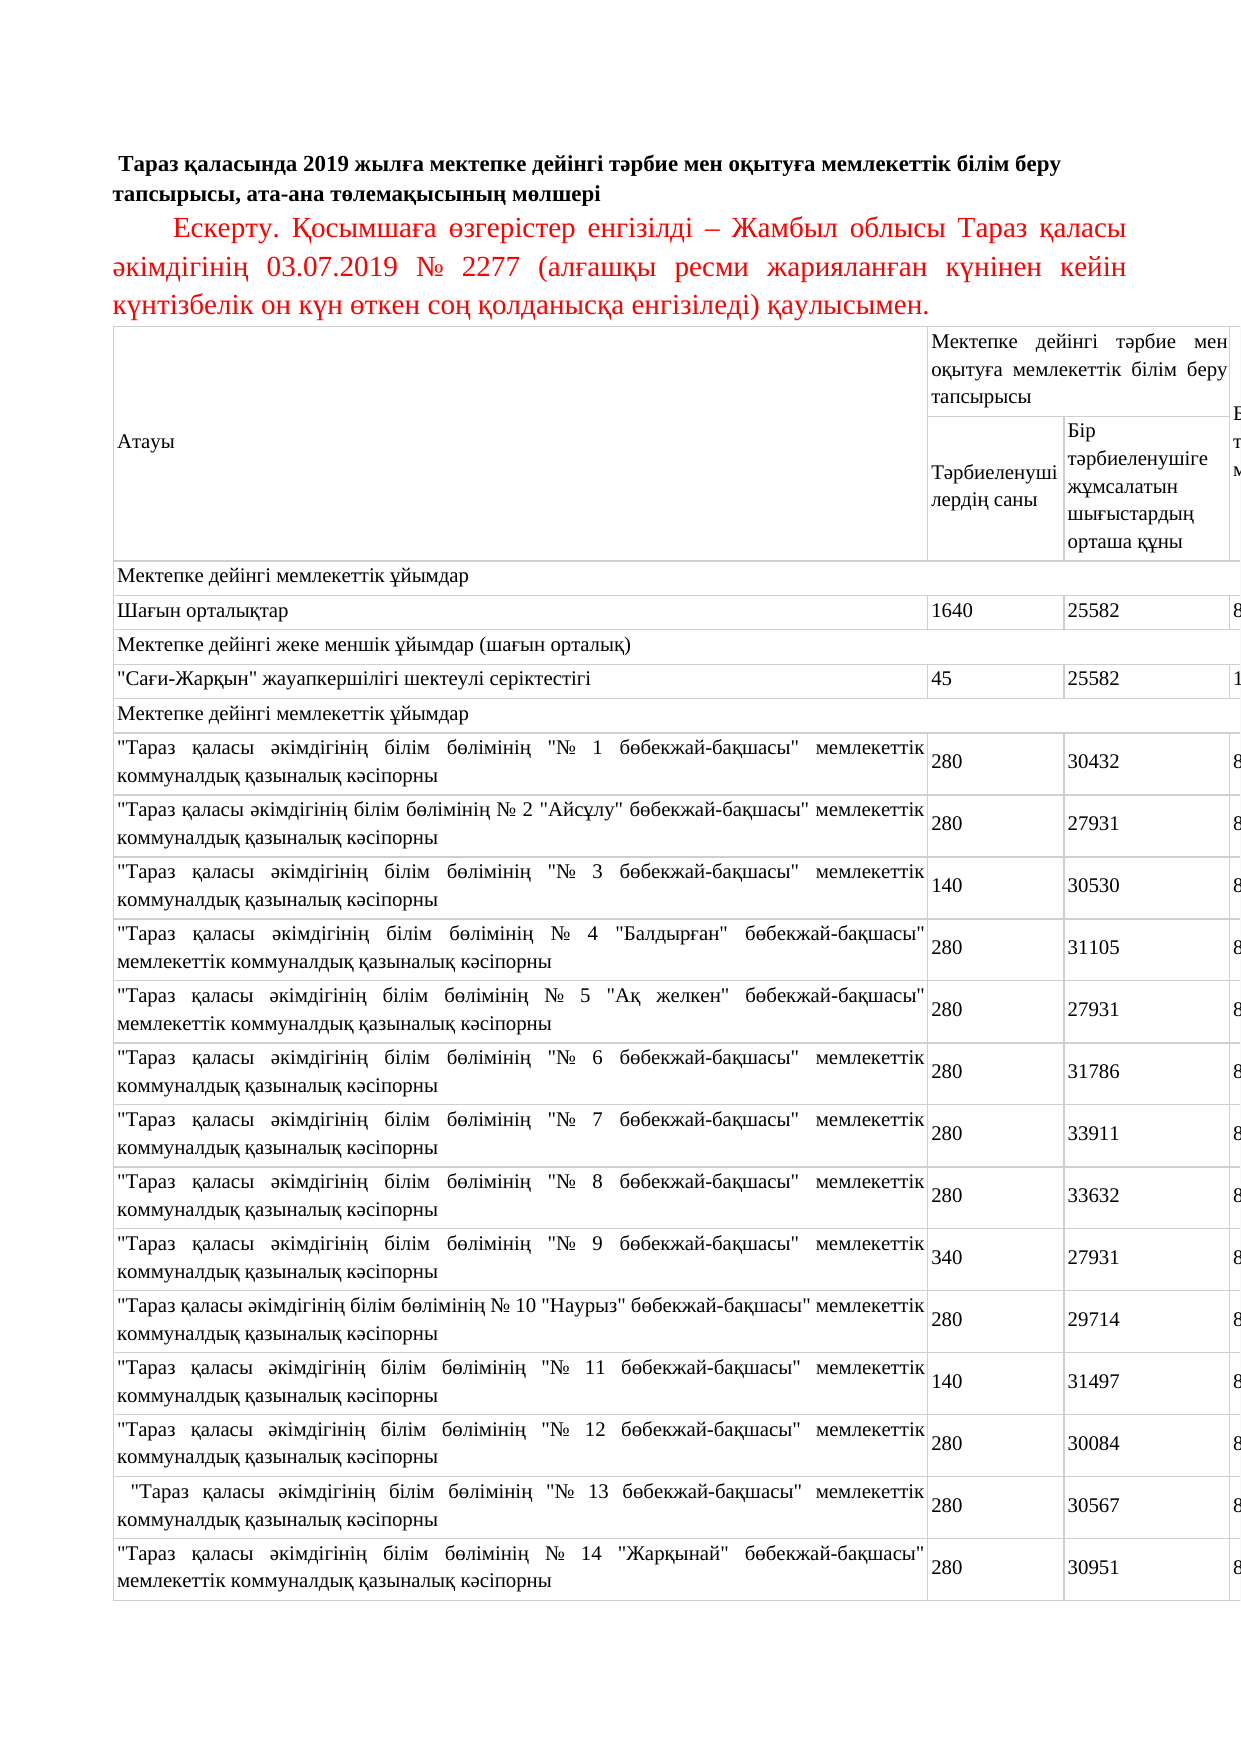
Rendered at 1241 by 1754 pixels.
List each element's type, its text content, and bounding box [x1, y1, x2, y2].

table_cell "Тараз қаласы әкімдігінің білім бөлімінің "№ 13 бөбекжай-бақшасы" мемлекеттік коммуналдық қазыналық кәсіпорны [114, 1477, 927, 1538]
table_cell 30530 [1065, 858, 1229, 918]
table_cell 31497 [1065, 1353, 1229, 1414]
table_cell "Тараз қаласы әкімдігінің білім бөлімінің "№ 7 бөбекжай-бақшасы" мемлекеттік коммуналдық қазыналық кәсіпорны [114, 1105, 927, 1166]
table_cell "Сағи-Жарқын" жауапкершілігі шектеулі серіктестігі [114, 665, 927, 698]
table_cell Мектепке дейінгі мемлекеттік ұйымдар [114, 699, 1240, 732]
table_cell 31105 [1065, 920, 1229, 980]
table_cell 25582 [1065, 665, 1229, 698]
table_cell "Тараз қаласы әкімдігінің білім бөлімінің № 5 "Ақ желкен" бөбекжай-бақшасы" мемлекеттік коммуналдық қазыналық кәсіпорны [114, 981, 927, 1042]
table_cell 280 [928, 1539, 1063, 1600]
table_cell 140 [928, 858, 1063, 918]
table_header Атауы [114, 327, 927, 560]
table_cell 280 [928, 1477, 1063, 1538]
table_cell 280 [928, 796, 1063, 856]
text Ескерту. Қосымшаға өзгерістер енгізілді – Жамбыл облысы Тараз қаласы әкімдігінің 03.07.2019 № 2277 (алғашқы ресми жарияланған күнінен кейін күнтізбелік он күн өткен соң қолданысқа енгізіледі) қаулысымен. [112, 210, 1128, 321]
table_cell 25582 [1065, 596, 1229, 629]
table_cell "Тараз қаласы әкімдігінің білім бөлімінің "№ 11 бөбекжай-бақшасы" мемлекеттік коммуналдық қазыналық кәсіпорны [114, 1353, 927, 1414]
table_cell 280 [928, 734, 1063, 794]
table_cell 280 [928, 1415, 1063, 1476]
table_cell 340 [928, 1229, 1063, 1290]
table_cell 29714 [1065, 1291, 1229, 1352]
table_header Мектепке дейінгі тәрбие мен оқытуға мемлекеттік білім беру тапсырысы [928, 327, 1229, 416]
table_cell Тәрбиеленушілердің саны [928, 417, 1063, 560]
table_cell Мектепке дейінгі мемлекеттік ұйымдар [114, 562, 1240, 595]
text Тараз қаласында 2019 жылға мектепке дейінгі тәрбие мен оқытуға мемлекеттік білім беру тапсырысы, ата-ана төлемақысының мөлшері [112, 150, 1128, 207]
table_cell "Тараз қаласы әкімдігінің білім бөлімінің № 4 "Балдырған" бөбекжай-бақшасы" мемлекеттік коммуналдық қазыналық кәсіпорны [114, 920, 927, 980]
table_cell 280 [928, 1291, 1063, 1352]
table_cell 140 [928, 1353, 1063, 1414]
table_cell "Тараз қаласы әкімдігінің білім бөлімінің "№ 6 бөбекжай-бақшасы" мемлекеттік коммуналдық қазыналық кәсіпорны [114, 1044, 927, 1104]
table_cell 45 [928, 665, 1063, 698]
table_cell 31786 [1065, 1044, 1229, 1104]
table_cell 33911 [1065, 1105, 1229, 1166]
table_cell 280 [928, 1044, 1063, 1104]
table_cell "Тараз қаласы әкімдігінің білім бөлімінің "№ 12 бөбекжай-бақшасы" мемлекеттік коммуналдық қазыналық кәсіпорны [114, 1415, 927, 1476]
table_cell 33632 [1065, 1168, 1229, 1228]
table_cell Шағын орталықтар [114, 596, 927, 629]
table_cell "Тараз қаласы әкімдігінің білім бөлімінің "№ 1 бөбекжай-бақшасы" мемлекеттік коммуналдық қазыналық кәсіпорны [114, 734, 927, 794]
table_cell 280 [928, 920, 1063, 980]
table_cell 1640 [928, 596, 1063, 629]
table_cell 27931 [1065, 981, 1229, 1042]
table_cell "Тараз қаласы әкімдігінің білім бөлімінің "№ 3 бөбекжай-бақшасы" мемлекеттік коммуналдық қазыналық кәсіпорны [114, 858, 927, 918]
table_cell 280 [928, 981, 1063, 1042]
table_cell 30951 [1065, 1539, 1229, 1600]
table_cell 280 [928, 1168, 1063, 1228]
table_cell 30567 [1065, 1477, 1229, 1538]
table_cell "Тараз қаласы әкімдігінің білім бөлімінің "№ 9 бөбекжай-бақшасы" мемлекеттік коммуналдық қазыналық кәсіпорны [114, 1229, 927, 1290]
table_cell 280 [928, 1105, 1063, 1166]
table_cell 30432 [1065, 734, 1229, 794]
table_cell "Тараз қаласы әкімдігінің білім бөлімінің "№ 8 бөбекжай-бақшасы" мемлекеттік коммуналдық қазыналық кәсіпорны [114, 1168, 927, 1228]
table_cell "Тараз қаласы әкімдігінің білім бөлімінің № 2 "Айсұлу" бөбекжай-бақшасы" мемлекеттік коммуналдық қазыналық кәсіпорны [114, 796, 927, 856]
table_cell 27931 [1065, 1229, 1229, 1290]
table_cell Бір тәрбиеленушіге жұмсалатын шығыстардың орташа құны [1065, 417, 1229, 560]
table_cell Мектепке дейінгі жеке меншік ұйымдар (шағын орталық) [114, 630, 1240, 663]
table_cell 27931 [1065, 796, 1229, 856]
table_cell "Тараз қаласы әкімдігінің білім бөлімінің № 10 "Наурыз" бөбекжай-бақшасы" мемлекеттік коммуналдық қазыналық кәсіпорны [114, 1291, 927, 1352]
table_cell 30084 [1065, 1415, 1229, 1476]
table_cell "Тараз қаласы әкімдігінің білім бөлімінің № 14 "Жарқынай" бөбекжай-бақшасы" мемлекеттік коммуналдық қазыналық кәсіпорны [114, 1539, 927, 1600]
